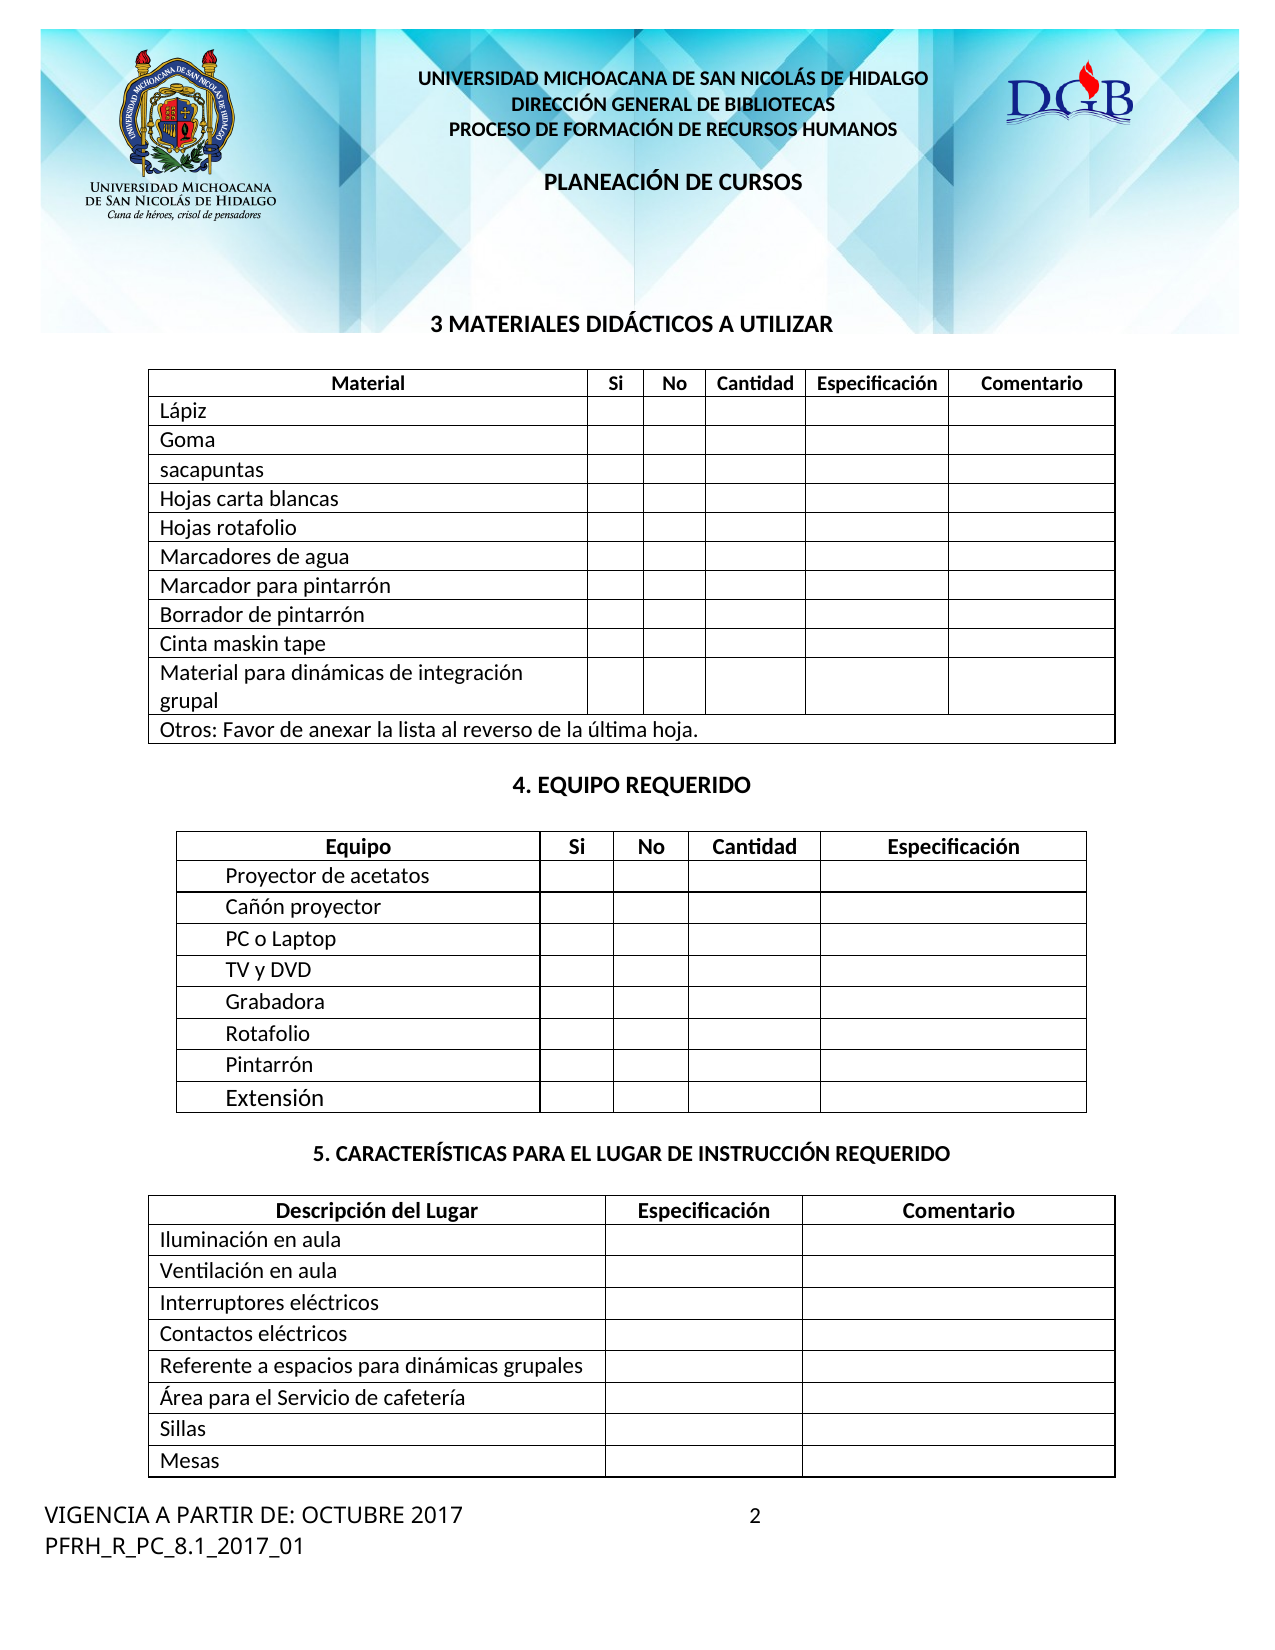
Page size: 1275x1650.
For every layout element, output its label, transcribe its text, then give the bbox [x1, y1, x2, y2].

table_cell [803, 1288, 1114, 1318]
table_cell [541, 987, 613, 1018]
table_cell [689, 1082, 820, 1112]
table_cell [949, 600, 1114, 628]
table_cell [821, 987, 1086, 1018]
table_cell Pintarrón [177, 1050, 539, 1081]
table_cell [689, 861, 820, 891]
table_cell [644, 571, 705, 599]
table_cell sacapuntas [149, 455, 587, 483]
table_cell [644, 484, 705, 512]
table_cell [588, 484, 643, 512]
table_cell [689, 1019, 820, 1049]
table_cell [949, 484, 1114, 512]
text 5. CARACTERÍSTICAS PARA EL LUGAR DE INSTRUCCIÓN REQUERIDO [148, 1139, 1116, 1167]
table_cell [803, 1225, 1114, 1255]
table_cell [949, 542, 1114, 570]
table_cell [606, 1351, 802, 1382]
table_header Material [149, 370, 587, 396]
table_cell [606, 1446, 802, 1476]
table_header Comentario [803, 1196, 1114, 1224]
table_cell [821, 861, 1086, 891]
table_header Si [588, 370, 643, 396]
table_header Descripción del Lugar [149, 1196, 605, 1224]
table_cell [689, 893, 820, 923]
table_cell [821, 893, 1086, 923]
table_cell [821, 956, 1086, 986]
table_cell [606, 1414, 802, 1445]
table_cell [706, 600, 805, 628]
table_cell Iluminación en aula [149, 1225, 605, 1255]
table_cell Área para el Servicio de cafetería [149, 1383, 605, 1413]
table_cell [614, 956, 688, 986]
table_cell [949, 455, 1114, 483]
table_cell [803, 1256, 1114, 1287]
table_cell Referente a espacios para dinámicas grupales [149, 1351, 605, 1382]
table_cell [706, 426, 805, 454]
table_cell [588, 542, 643, 570]
table_header Si [541, 832, 613, 860]
table_header Comentario [949, 370, 1114, 396]
table_cell [949, 629, 1114, 657]
table_cell [949, 397, 1114, 424]
table_cell [806, 658, 948, 714]
table_cell Grabadora [177, 987, 539, 1018]
table_cell Material para dinámicas de integración grupal [149, 658, 587, 714]
table_header Cantidad [706, 370, 805, 396]
table_cell [606, 1288, 802, 1318]
table_cell [614, 1082, 688, 1112]
table_cell [806, 542, 948, 570]
table_cell [706, 658, 805, 714]
table_cell Proyector de acetatos [177, 861, 539, 891]
table_cell [644, 397, 705, 424]
table_cell [588, 513, 643, 541]
table_cell [644, 513, 705, 541]
table_cell [541, 1019, 613, 1049]
table_header Especificación [821, 832, 1086, 860]
table_cell [706, 484, 805, 512]
table_cell Lápiz [149, 397, 587, 424]
table_cell [588, 426, 643, 454]
table_cell Borrador de pintarrón [149, 600, 587, 628]
table_cell [689, 987, 820, 1018]
table_cell [606, 1320, 802, 1350]
table_cell [588, 455, 643, 483]
table_cell [806, 629, 948, 657]
table_cell [541, 861, 613, 891]
table_cell Otros: Favor de anexar la lista al reverso de la última hoja. [149, 715, 1114, 743]
table_cell [706, 455, 805, 483]
table_cell [614, 893, 688, 923]
table_cell Extensión [177, 1082, 539, 1112]
table_cell [689, 924, 820, 954]
table_cell [821, 1050, 1086, 1081]
table_cell [806, 426, 948, 454]
table_cell [706, 397, 805, 424]
table_header Especificación [806, 370, 948, 396]
table_cell [803, 1320, 1114, 1350]
table_cell Interruptores eléctricos [149, 1288, 605, 1318]
table_cell [706, 629, 805, 657]
table_cell [614, 1019, 688, 1049]
table_cell Marcador para pintarrón [149, 571, 587, 599]
table_cell Marcadores de agua [149, 542, 587, 570]
table_cell [806, 513, 948, 541]
table_cell [821, 1082, 1086, 1112]
table_cell Cinta maskin tape [149, 629, 587, 657]
table_cell Rotafolio [177, 1019, 539, 1049]
table_cell Sillas [149, 1414, 605, 1445]
table_cell [606, 1383, 802, 1413]
table_cell [644, 542, 705, 570]
picture [39, 29, 1240, 334]
table_cell [821, 1019, 1086, 1049]
table_cell Cañón proyector [177, 893, 539, 923]
table_cell [803, 1446, 1114, 1476]
table_cell [588, 658, 643, 714]
table_cell [821, 924, 1086, 954]
table_cell [706, 542, 805, 570]
table_cell [588, 397, 643, 424]
table_cell TV y DVD [177, 956, 539, 986]
table_cell [806, 455, 948, 483]
text 4. EQUIPO REQUERIDO [148, 770, 1116, 800]
table_cell [588, 629, 643, 657]
table_cell [541, 1050, 613, 1081]
table_cell Hojas rotafolio [149, 513, 587, 541]
table_header No [644, 370, 705, 396]
table_cell [588, 571, 643, 599]
table_header Cantidad [689, 832, 820, 860]
table_cell [614, 861, 688, 891]
table_cell [806, 600, 948, 628]
table_cell [806, 484, 948, 512]
table_cell [541, 956, 613, 986]
table_cell [644, 455, 705, 483]
table_header Equipo [177, 832, 539, 860]
table_cell [606, 1256, 802, 1287]
table_cell [541, 1082, 613, 1112]
table_cell [644, 426, 705, 454]
table_cell [706, 571, 805, 599]
table_cell [606, 1225, 802, 1255]
table_cell [706, 513, 805, 541]
table_cell [689, 1050, 820, 1081]
table_cell [588, 600, 643, 628]
table_header No [614, 832, 688, 860]
table_cell [806, 397, 948, 424]
table_cell [614, 987, 688, 1018]
table_cell [614, 1050, 688, 1081]
table_cell [806, 571, 948, 599]
table_cell [644, 600, 705, 628]
table_cell [689, 956, 820, 986]
text 3 MATERIALES DIDÁCTICOS A UTILIZAR [148, 308, 1116, 338]
table_cell [644, 658, 705, 714]
table_cell Ventilación en aula [149, 1256, 605, 1287]
table_cell [803, 1351, 1114, 1382]
table_header Especificación [606, 1196, 802, 1224]
table_cell [803, 1383, 1114, 1413]
table_cell [541, 924, 613, 954]
table_cell [803, 1414, 1114, 1445]
table_cell [614, 924, 688, 954]
table_cell Mesas [149, 1446, 605, 1476]
table_cell [541, 893, 613, 923]
table_cell [949, 571, 1114, 599]
table_cell Goma [149, 426, 587, 454]
table_cell Contactos eléctricos [149, 1320, 605, 1350]
table_cell [949, 658, 1114, 714]
table_cell PC o Laptop [177, 924, 539, 954]
table_cell Hojas carta blancas [149, 484, 587, 512]
table_cell [644, 629, 705, 657]
table_cell [949, 513, 1114, 541]
table_cell [949, 426, 1114, 454]
